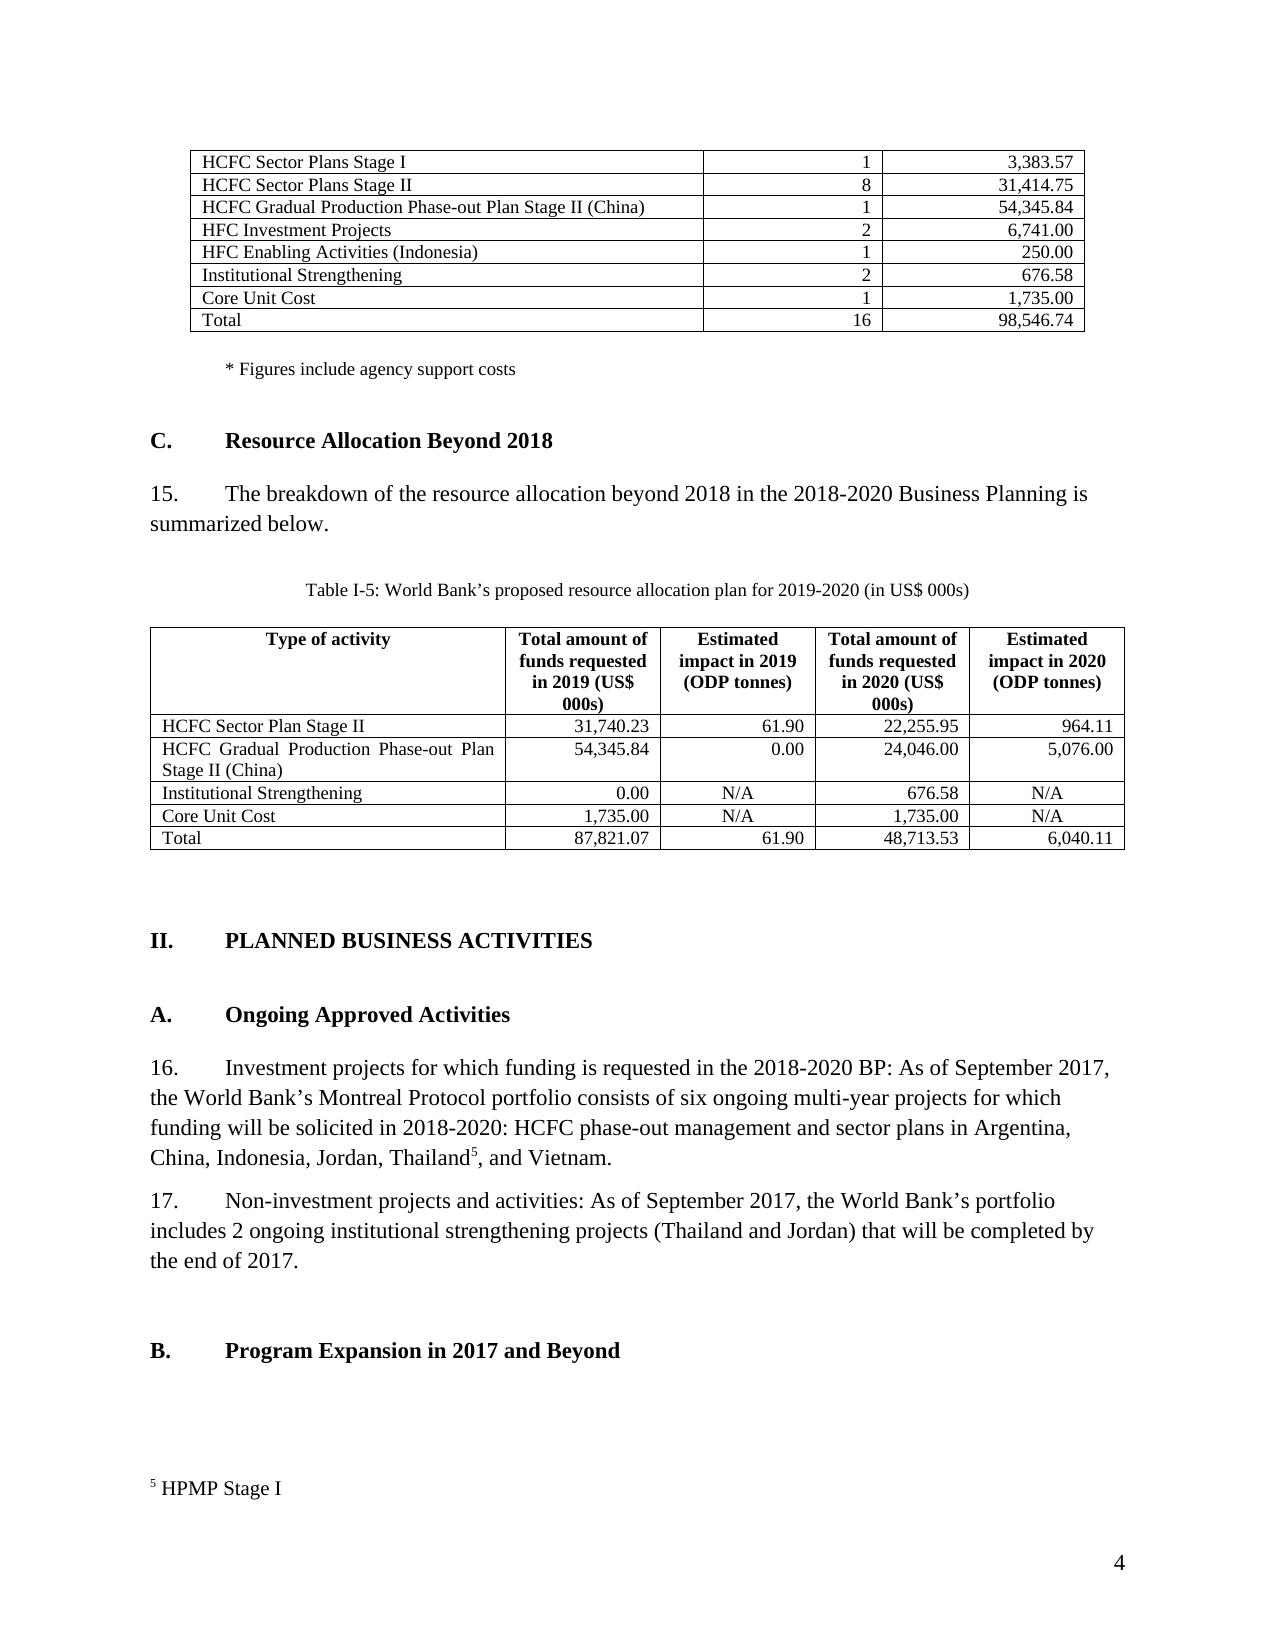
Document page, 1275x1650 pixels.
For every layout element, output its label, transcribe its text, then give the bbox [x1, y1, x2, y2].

table_cell N/A [661, 805, 815, 826]
table_cell 676.58 [883, 264, 1084, 286]
table_cell 1 [704, 196, 882, 218]
table_cell 6,040.11 [970, 827, 1124, 849]
table_header Estimated impact in 2019 (ODP tonnes) [661, 628, 815, 714]
table_cell 22,255.95 [816, 715, 969, 737]
table_header Type of activity [151, 628, 505, 714]
table_cell 61.90 [661, 715, 815, 737]
table_cell Core Unit Cost [191, 287, 703, 308]
table_cell Institutional Strengthening [191, 264, 703, 286]
table_cell 6,741.00 [883, 219, 1084, 240]
table_cell Core Unit Cost [151, 805, 505, 826]
table_cell 16 [704, 309, 882, 331]
table_cell HFC Enabling Activities (Indonesia) [191, 241, 703, 263]
table_cell N/A [661, 782, 815, 803]
table_cell HCFC Gradual Production Phase-out Plan Stage II (China) [191, 196, 703, 218]
table_cell HCFC Sector Plans Stage II [191, 174, 703, 195]
table_cell 1,735.00 [816, 805, 969, 826]
table_cell 87,821.07 [506, 827, 660, 849]
table_cell 3,383.57 [883, 151, 1084, 173]
table_cell 0.00 [661, 738, 815, 781]
table_cell 250.00 [883, 241, 1084, 263]
table_cell 48,713.53 [816, 827, 969, 849]
table_cell 31,740.23 [506, 715, 660, 737]
table_cell Institutional Strengthening [151, 782, 505, 803]
table_cell 1,735.00 [506, 805, 660, 826]
table_cell HCFC Sector Plans Stage I [191, 151, 703, 173]
text Table I-5: World Bank’s proposed resource allocation plan for 2019-2020 (in US$ 000s) [150, 553, 1125, 601]
text * Figures include agency support costs [150, 358, 1125, 380]
table_cell Total [151, 827, 505, 849]
table_cell 2 [704, 219, 882, 240]
table_header Total amount of funds requested in 2020 (US$ 000s) [816, 628, 969, 714]
subtitle Resource Allocation Beyond 2018 [150, 427, 1125, 453]
table_cell N/A [970, 782, 1124, 803]
table_cell 1 [704, 241, 882, 263]
table_cell 8 [704, 174, 882, 195]
table_cell 31,414.75 [883, 174, 1084, 195]
list The breakdown of the resource allocation beyond 2018 in the 2018-2020 Business Planning is summarized below. [150, 480, 1125, 536]
table_cell 1 [704, 151, 882, 173]
table_header Total amount of funds requested in 2019 (US$ 000s) [506, 628, 660, 714]
table_cell Total [191, 309, 703, 331]
table_cell 0.00 [506, 782, 660, 803]
table_cell 61.90 [661, 827, 815, 849]
table_cell 54,345.84 [883, 196, 1084, 218]
table_cell 24,046.00 [816, 738, 969, 781]
list Investment projects for which funding is requested in the 2018-2020 BP: As of September 2017, the World Bank’s Montreal Protocol portfolio consists of six ongoing multi-year projects for which funding will be solicited in 2018-2020: HCFC phase-out management and sector plans in Argentina, China, Indonesia, Jordan, Thailand, and Vietnam. [150, 1054, 1125, 1171]
table_cell 2 [704, 264, 882, 286]
table_header Estimated impact in 2020 (ODP tonnes) [970, 628, 1124, 714]
subtitle Ongoing Approved Activities [150, 1001, 1125, 1027]
table_cell 1 [704, 287, 882, 308]
subtitle Program Expansion in 2017 and Beyond [150, 1337, 1125, 1364]
table_cell HCFC Sector Plan Stage II [151, 715, 505, 737]
table_cell N/A [970, 805, 1124, 826]
table_cell 98,546.74 [883, 309, 1084, 331]
table_cell HCFC Gradual Production Phase-out Plan Stage II (China) [151, 738, 505, 781]
table_cell 1,735.00 [883, 287, 1084, 308]
table_cell 964.11 [970, 715, 1124, 737]
list Non-investment projects and activities: As of September 2017, the World Bank’s portfolio includes 2 ongoing institutional strengthening projects (Thailand and Jordan) that will be completed by the end of 2017. [150, 1187, 1125, 1274]
table_cell 5,076.00 [970, 738, 1124, 781]
subtitle PLANNED BUSINESS ACTIVITIES [150, 927, 1125, 954]
table_cell HFC Investment Projects [191, 219, 703, 240]
table_cell 676.58 [816, 782, 969, 803]
table_cell 54,345.84 [506, 738, 660, 781]
